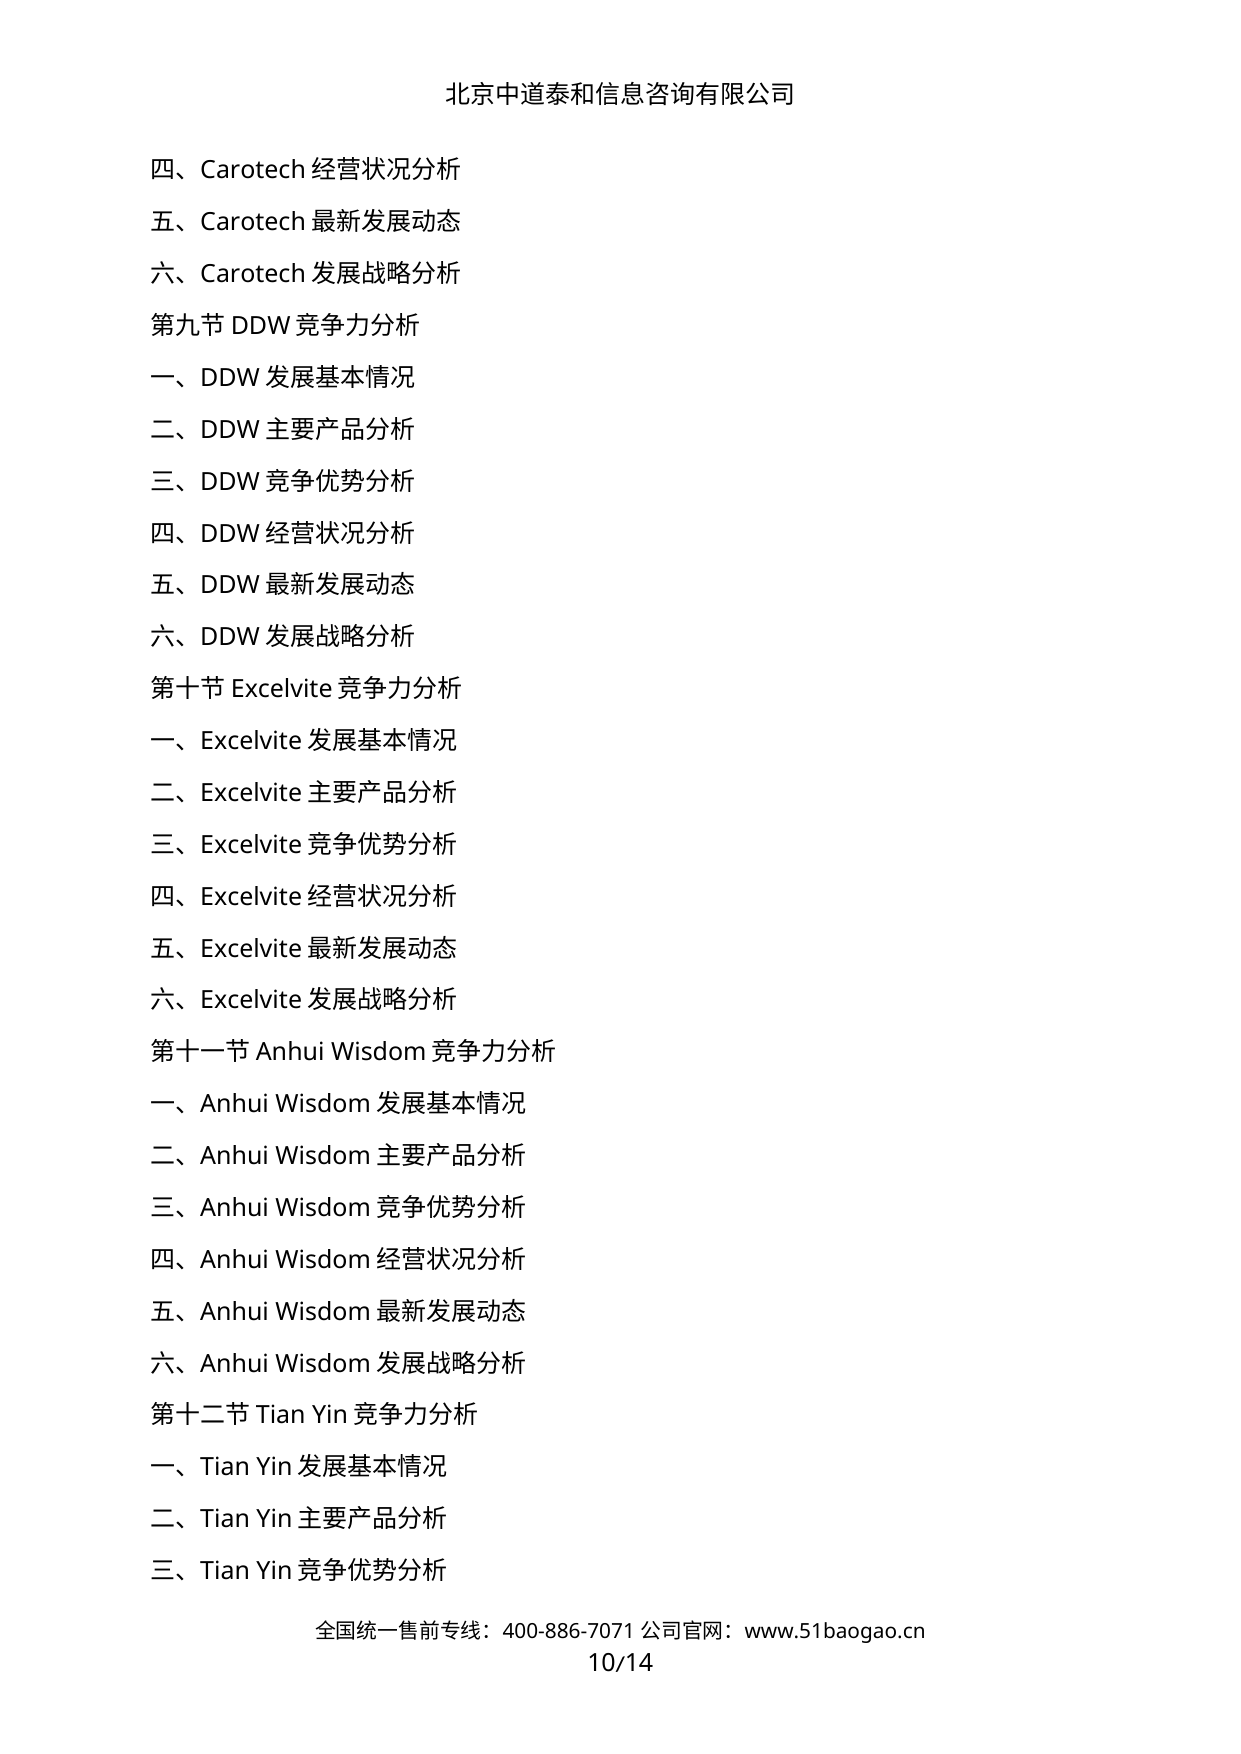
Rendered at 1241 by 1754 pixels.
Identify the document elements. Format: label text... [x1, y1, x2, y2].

text 二、Anhui Wisdom主要产品分析 [150, 1136, 1090, 1172]
text 二、Tian Yin主要产品分析 [150, 1499, 1090, 1535]
text 一、Tian Yin发展基本情况 [150, 1447, 1090, 1483]
text 一、Anhui Wisdom发展基本情况 [150, 1084, 1090, 1120]
text 五、Excelvite最新发展动态 [150, 928, 1090, 964]
text 三、Excelvite竞争优势分析 [150, 824, 1090, 861]
text 第十一节 Anhui Wisdom竞争力分析 [150, 1032, 1090, 1068]
text 三、Tian Yin竞争优势分析 [150, 1551, 1090, 1587]
text 六、Carotech发展战略分析 [150, 254, 1090, 290]
text 一、Excelvite发展基本情况 [150, 721, 1090, 757]
text 二、DDW主要产品分析 [150, 409, 1090, 446]
text 二、Excelvite主要产品分析 [150, 772, 1090, 809]
text 三、DDW竞争优势分析 [150, 461, 1090, 497]
text 四、Carotech经营状况分析 [150, 150, 1090, 186]
text 五、Anhui Wisdom最新发展动态 [150, 1291, 1090, 1327]
text 第九节 DDW竞争力分析 [150, 306, 1090, 342]
text 五、Carotech最新发展动态 [150, 202, 1090, 238]
text 四、DDW经营状况分析 [150, 513, 1090, 549]
text 四、Anhui Wisdom经营状况分析 [150, 1239, 1090, 1276]
text 第十二节 Tian Yin竞争力分析 [150, 1395, 1090, 1431]
text 六、DDW发展战略分析 [150, 617, 1090, 653]
text 第十节 Excelvite竞争力分析 [150, 669, 1090, 705]
text 六、Anhui Wisdom发展战略分析 [150, 1343, 1090, 1379]
text 四、Excelvite经营状况分析 [150, 876, 1090, 912]
text 一、DDW发展基本情况 [150, 357, 1090, 394]
text 六、Excelvite发展战略分析 [150, 980, 1090, 1016]
text 三、Anhui Wisdom竞争优势分析 [150, 1187, 1090, 1224]
text 五、DDW最新发展动态 [150, 565, 1090, 601]
